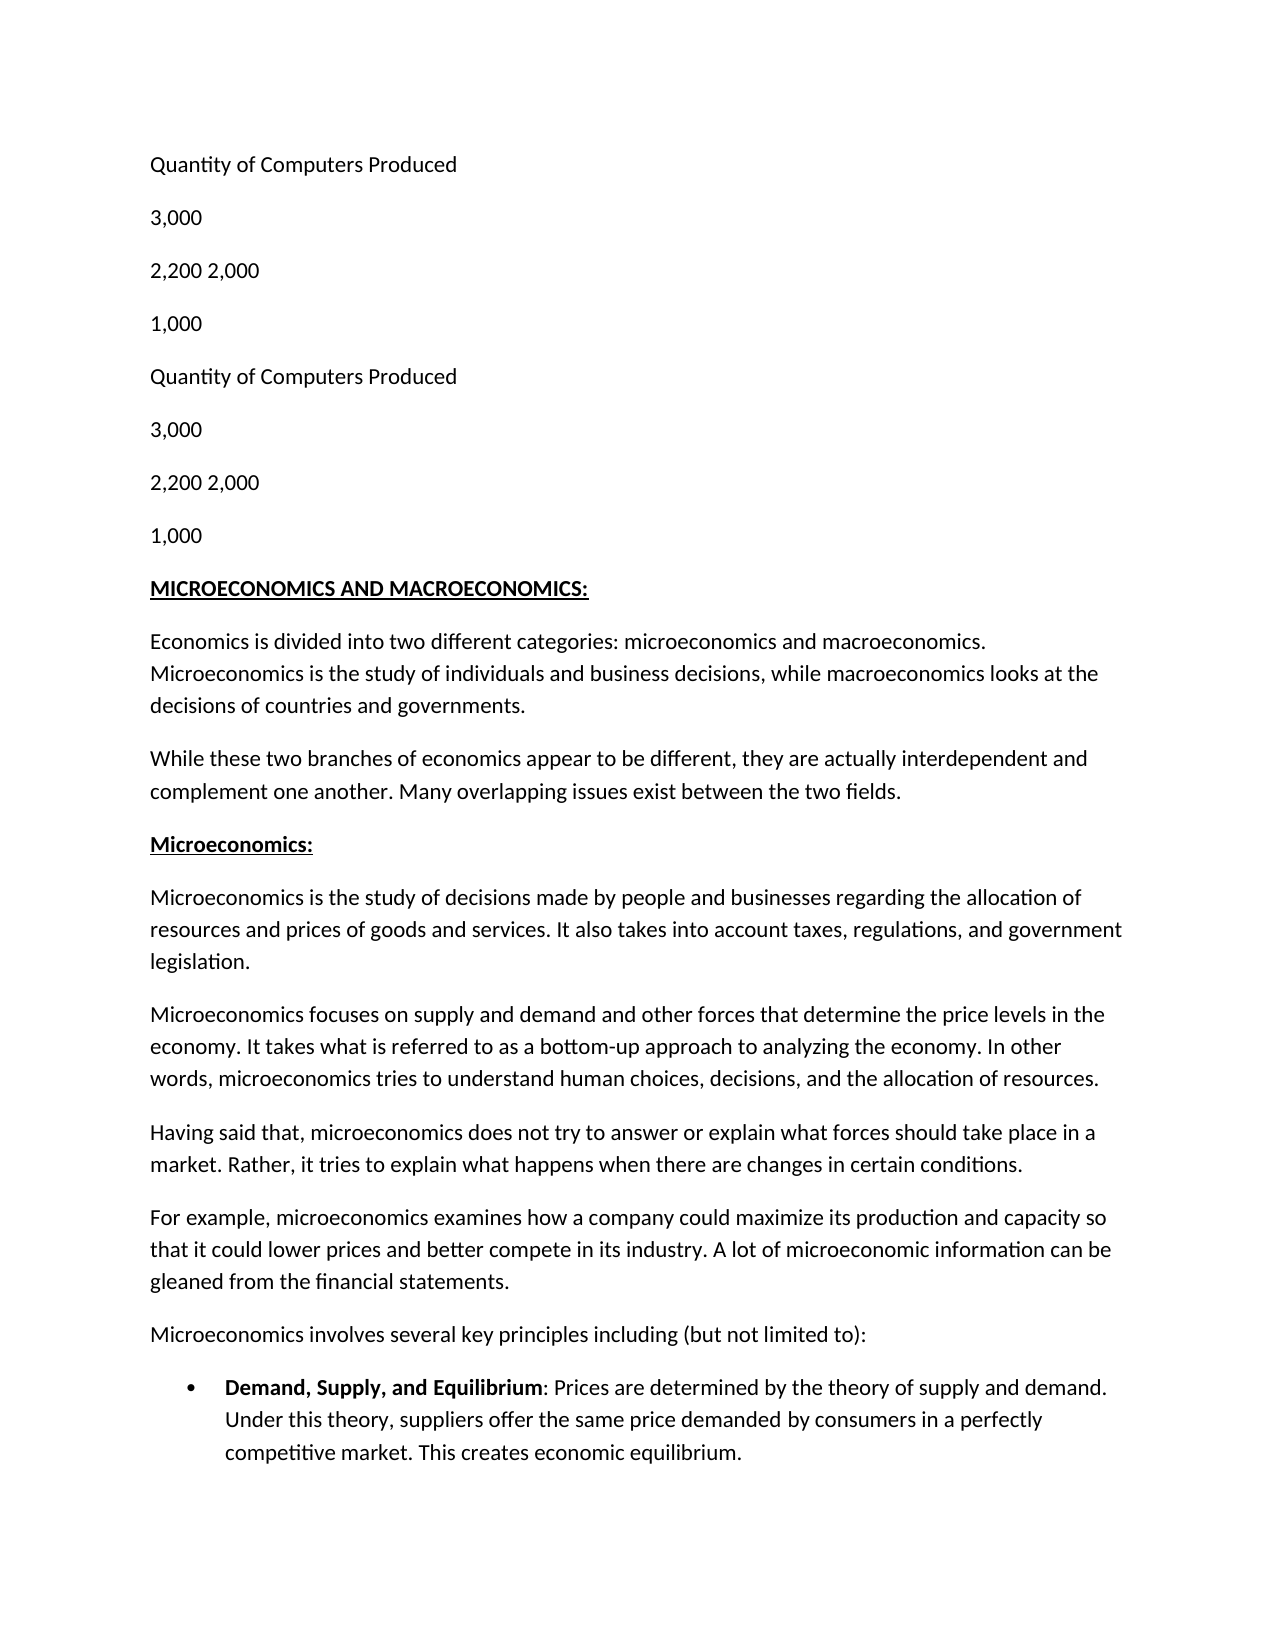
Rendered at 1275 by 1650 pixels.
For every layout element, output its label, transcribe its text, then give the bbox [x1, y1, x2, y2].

text MICROECONOMICS AND MACROECONOMICS: [150, 574, 1125, 602]
text Microeconomics focuses on supply and demand and other forces that determine the price levels in the economy. It takes what is referred to as a bottom-up approach to analyzing the economy. In other words, microeconomics tries to understand human choices, decisions, and the allocation of resources. [150, 1000, 1125, 1093]
text Microeconomics is the study of decisions made by people and businesses regarding the allocation of resources and prices of goods and services. It also takes into account taxes, regulations, and government legislation. [150, 883, 1125, 975]
list Demand, Supply, and Equilibrium: Prices are determined by the theory of supply and demand. Under this theory, suppliers offer the same price demanded by consumers in a perfectly competitive market. This creates economic equilibrium. [187, 1373, 1125, 1466]
text Microeconomics involves several key principles including (but not limited to): [150, 1320, 1125, 1348]
text 2,200 2,000 [150, 256, 1125, 284]
text Economics is divided into two different categories: microeconomics and macroeconomics. Microeconomics is the study of individuals and business decisions, while macroeconomics looks at the decisions of countries and governments. [150, 627, 1125, 719]
text Microeconomics: [150, 830, 1125, 858]
text 2,200 2,000 [150, 468, 1125, 496]
text 3,000 [150, 203, 1125, 231]
text Having said that, microeconomics does not try to answer or explain what forces should take place in a market. Rather, it tries to explain what happens when there are changes in certain conditions. [150, 1118, 1125, 1178]
text 1,000 [150, 521, 1125, 549]
text While these two branches of economics appear to be different, they are actually interdependent and complement one another. Many overlapping issues exist between the two fields. [150, 744, 1125, 805]
text Quantity of Computers Produced [150, 362, 1125, 390]
text 1,000 [150, 309, 1125, 337]
text For example, microeconomics examines how a company could maximize its production and capacity so that it could lower prices and better compete in its industry. A lot of microeconomic information can be gleaned from the financial statements. [150, 1203, 1125, 1295]
text 3,000 [150, 415, 1125, 443]
text Quantity of Computers Produced [150, 150, 1125, 178]
